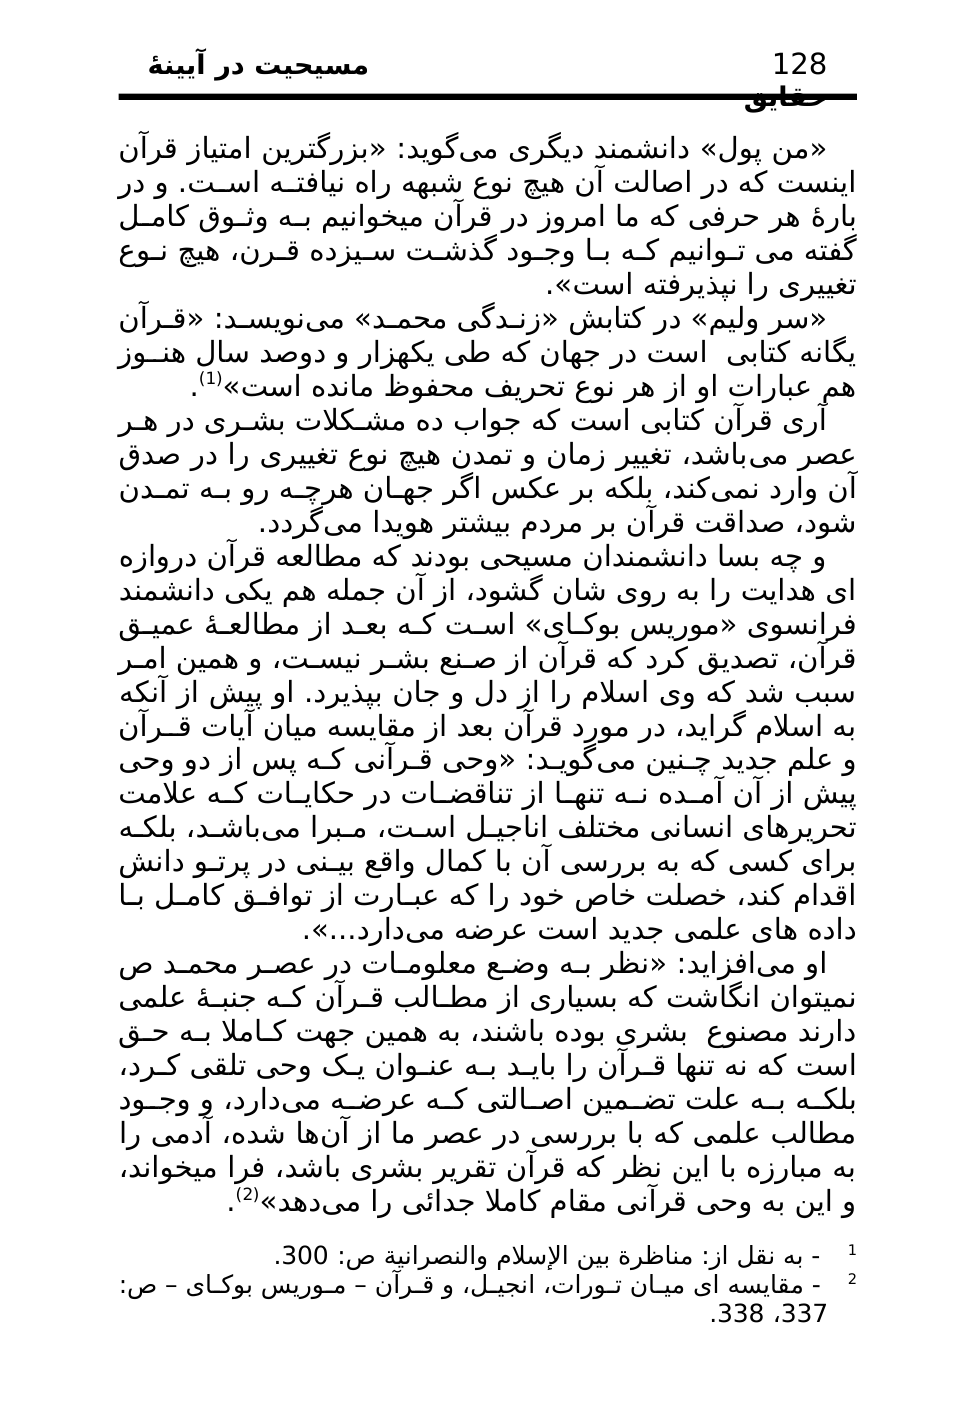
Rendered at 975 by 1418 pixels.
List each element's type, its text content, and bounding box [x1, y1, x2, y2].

text آری قرآن کتابی است که جواب ده مشکلات بشری در هر عصر می‌باشد، تغییر زمان و تمدن هیچ نوع تغییری را در صدق آن وارد نمی‌کند، بلکه بر عکس اگر جهان هرچه رو به تمدن شود، صداقت قرآن بر مردم بیشتر هویدا می‌گردد. [118, 403, 857, 539]
text «سر ولیم» در کتابش «زندگی محمد» می‌نویسد: «قرآن یگانه کتابی است در جهان که طی یکهزار و دوصد سال هنوز هم عبارات او از هر نوع تحریف محفوظ مانده است»(). [118, 301, 857, 403]
text و چه بسا دانشمندان مسیحی بودند که مطالعه قرآن دروازه ای هدایت را به روی شان گشود، از آن جمله هم یکی دانشمند فرانسوی «موریس بوکای» است که بعد از مطالعۀ عمیق قرآن، تصدیق کرد که قرآن از صنع بشر نیست، و همین امر سبب شد که وی اسلام را از دل و جان بپذیرد. او پیش از آنکه به اسلام گراید، در مورد قرآن بعد از مقایسه میان آیات قرآن و علم جدید چنین می‌گوید: «وحی قرآنی که پس از دو وحی پیش از آن آمده نه تنها از تناقضات در حکایات که علامت تحریرهای انسانی مختلف اناجیل است، مبرا می‌باشد، بلکه برای کسی که به بررسی آن با کمال واقع بینی در پرتو دانش اقدام کند، خصلت خاص خود را که عبارت از توافق کامل با داده های علمی جدید است عرضه می‌دارد...». [118, 539, 857, 947]
text او می‌افزاید: «نظر به وضع معلومات در عصر محمد ص نمیتوان انگاشت که بسیاری از مطالب قرآن که جنبۀ علمی دارند مصنوع بشری بوده باشند، به همین جهت کاملا به حق است که نه تنها قرآن را باید به عنوان یک وحی تلقی کرد، بلکه به علت تضمین اصالتی که عرضه می‌دارد، و وجود مطالب علمی که با بررسی در عصر ما از آن‌ها شده، آدمی را به مبارزه با این نظر که قرآن تقریر بشری باشد، فرا میخواند، و این به وحی قرآنی مقام کاملا جدائی را می‌دهد»(). [118, 947, 857, 1218]
text «من پول» دانشمند دیگری می‌گوید: «بزرگترین امتیاز قرآن اینست که در اصالت آن هیچ نوع شبهه راه نیافته است. و در بارۀ هر حرفی که ما امروز در قرآن میخوانیم به وثوق کامل گفته می توانیم که با وجود گذشت سیزده قرن، هیچ نوع تغییری را نپذیرفته است». [118, 132, 857, 301]
